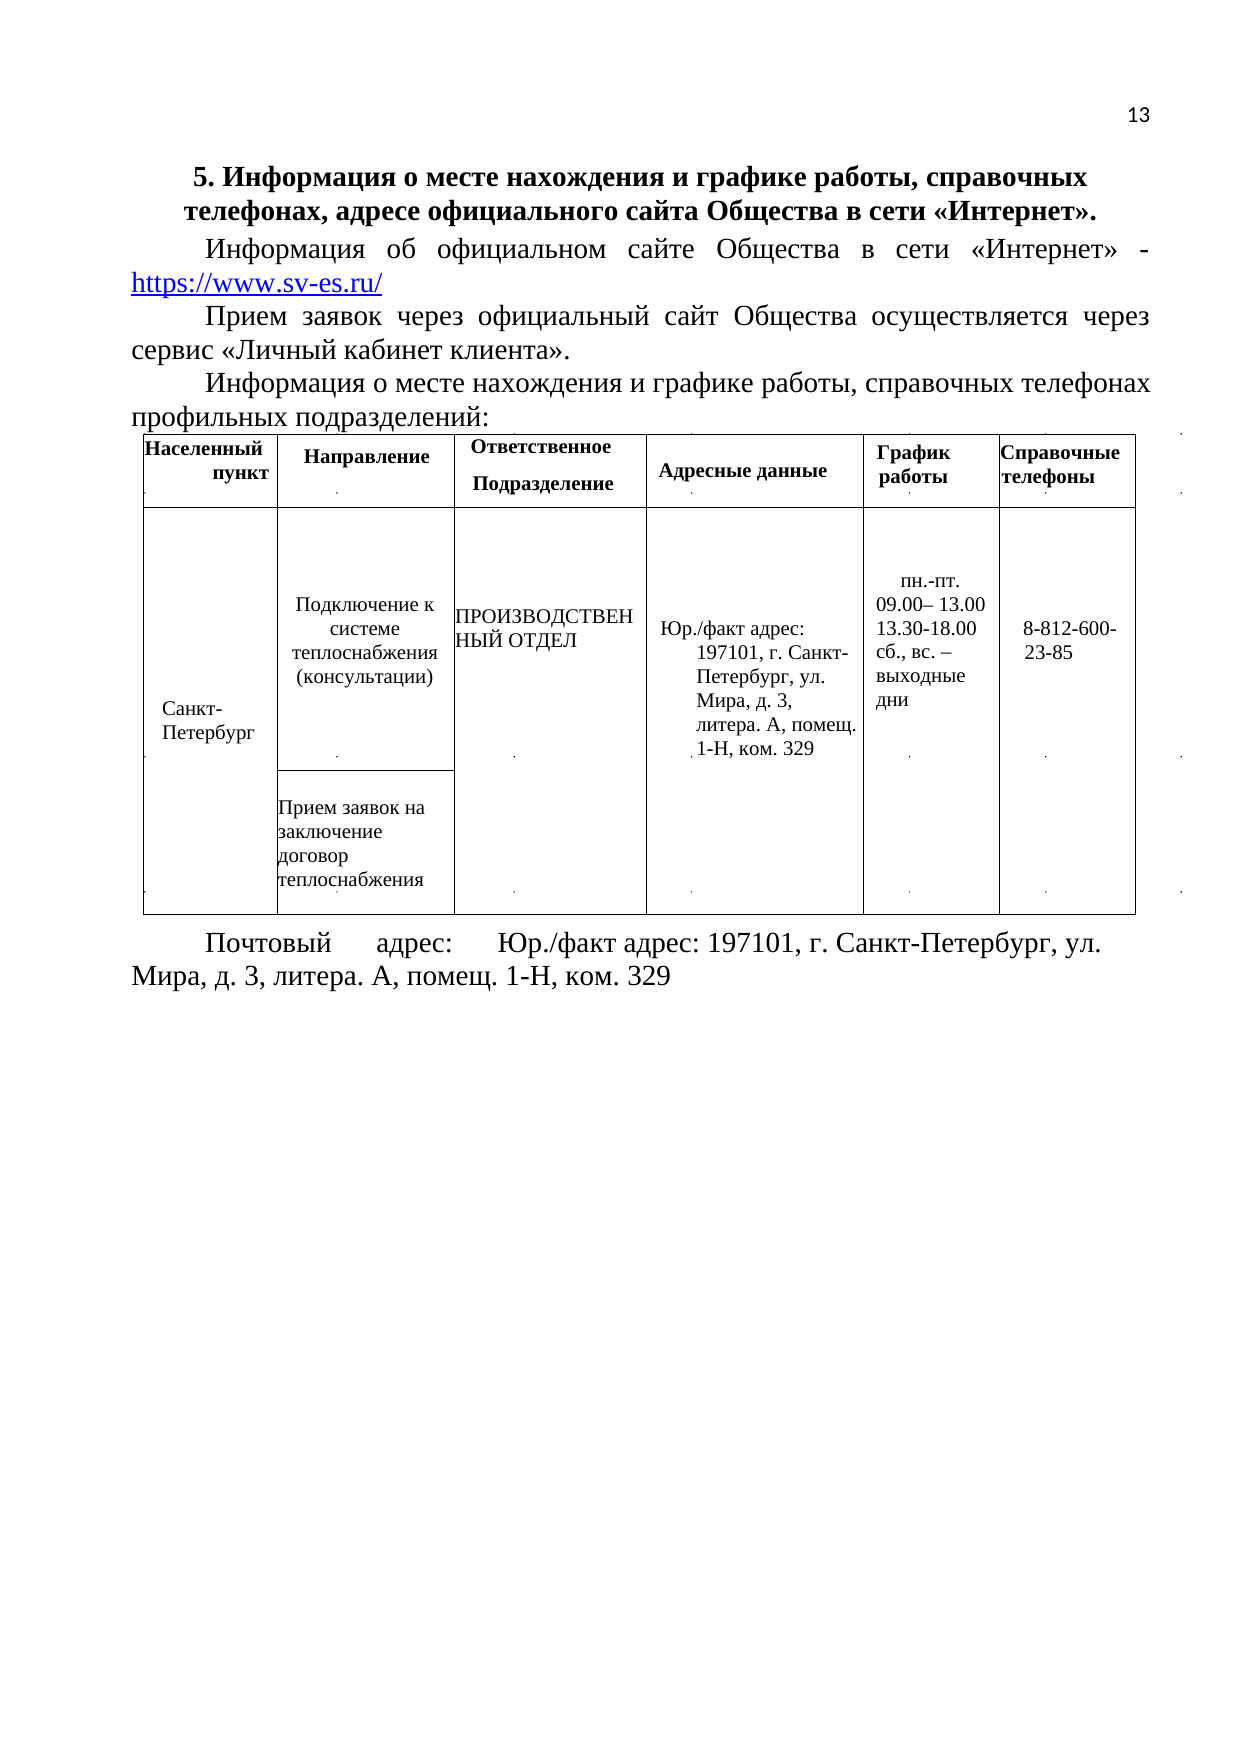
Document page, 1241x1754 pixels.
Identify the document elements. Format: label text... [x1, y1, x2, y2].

table_header [864, 435, 999, 507]
table_header [647, 435, 863, 507]
text Информация о месте нахождения и графике работы, справочных телефонах профильных подразделений: [131, 366, 1174, 433]
table_cell 8-812-600-23-85 [1000, 508, 1135, 913]
table_cell Подключение к системе теплоснабжения (консультации) [278, 508, 454, 769]
table_cell Санкт-Петербург [144, 508, 277, 913]
table_cell пн.-пт. 09.00– 13.00 13.30-18.00 сб., вс. – выходные дни [864, 508, 999, 913]
table_cell Прием заявок на заключение договор теплоснабжения [278, 771, 454, 913]
text Прием заявок через официальный сайт Общества осуществляется через сервис «Личный кабинет клиента». [131, 299, 1174, 366]
table_header Населенный пункт [144, 435, 277, 507]
text 13 [1127, 100, 1188, 128]
table_cell Юр./факт адрес: 197101, г. Санкт-Петербург, ул. Мира, д. 3, литера. А, помещ. 1-Н, ком. 329 [647, 508, 863, 913]
text Почтовый адрес: Юр./факт адрес: 197101, г. Санкт-Петербург, ул. Мира, д. 3, литера. А, помещ. 1-Н, ком. 329 [131, 904, 1167, 992]
table_header [455, 435, 646, 507]
table_header [1000, 435, 1135, 507]
text 5. Информация о месте нахождения и графике работы, справочных телефонах, адресе официального сайта Общества в сети «Интернет». [184, 159, 1174, 227]
table_cell ПРОИЗВОДСТВЕННЫЙ ОТДЕЛ [455, 508, 646, 913]
text Информация об официальном сайте Общества в сети «Интернет» - https://www.sv-es.ru/ [131, 232, 1174, 299]
table_header Направление [278, 435, 454, 507]
